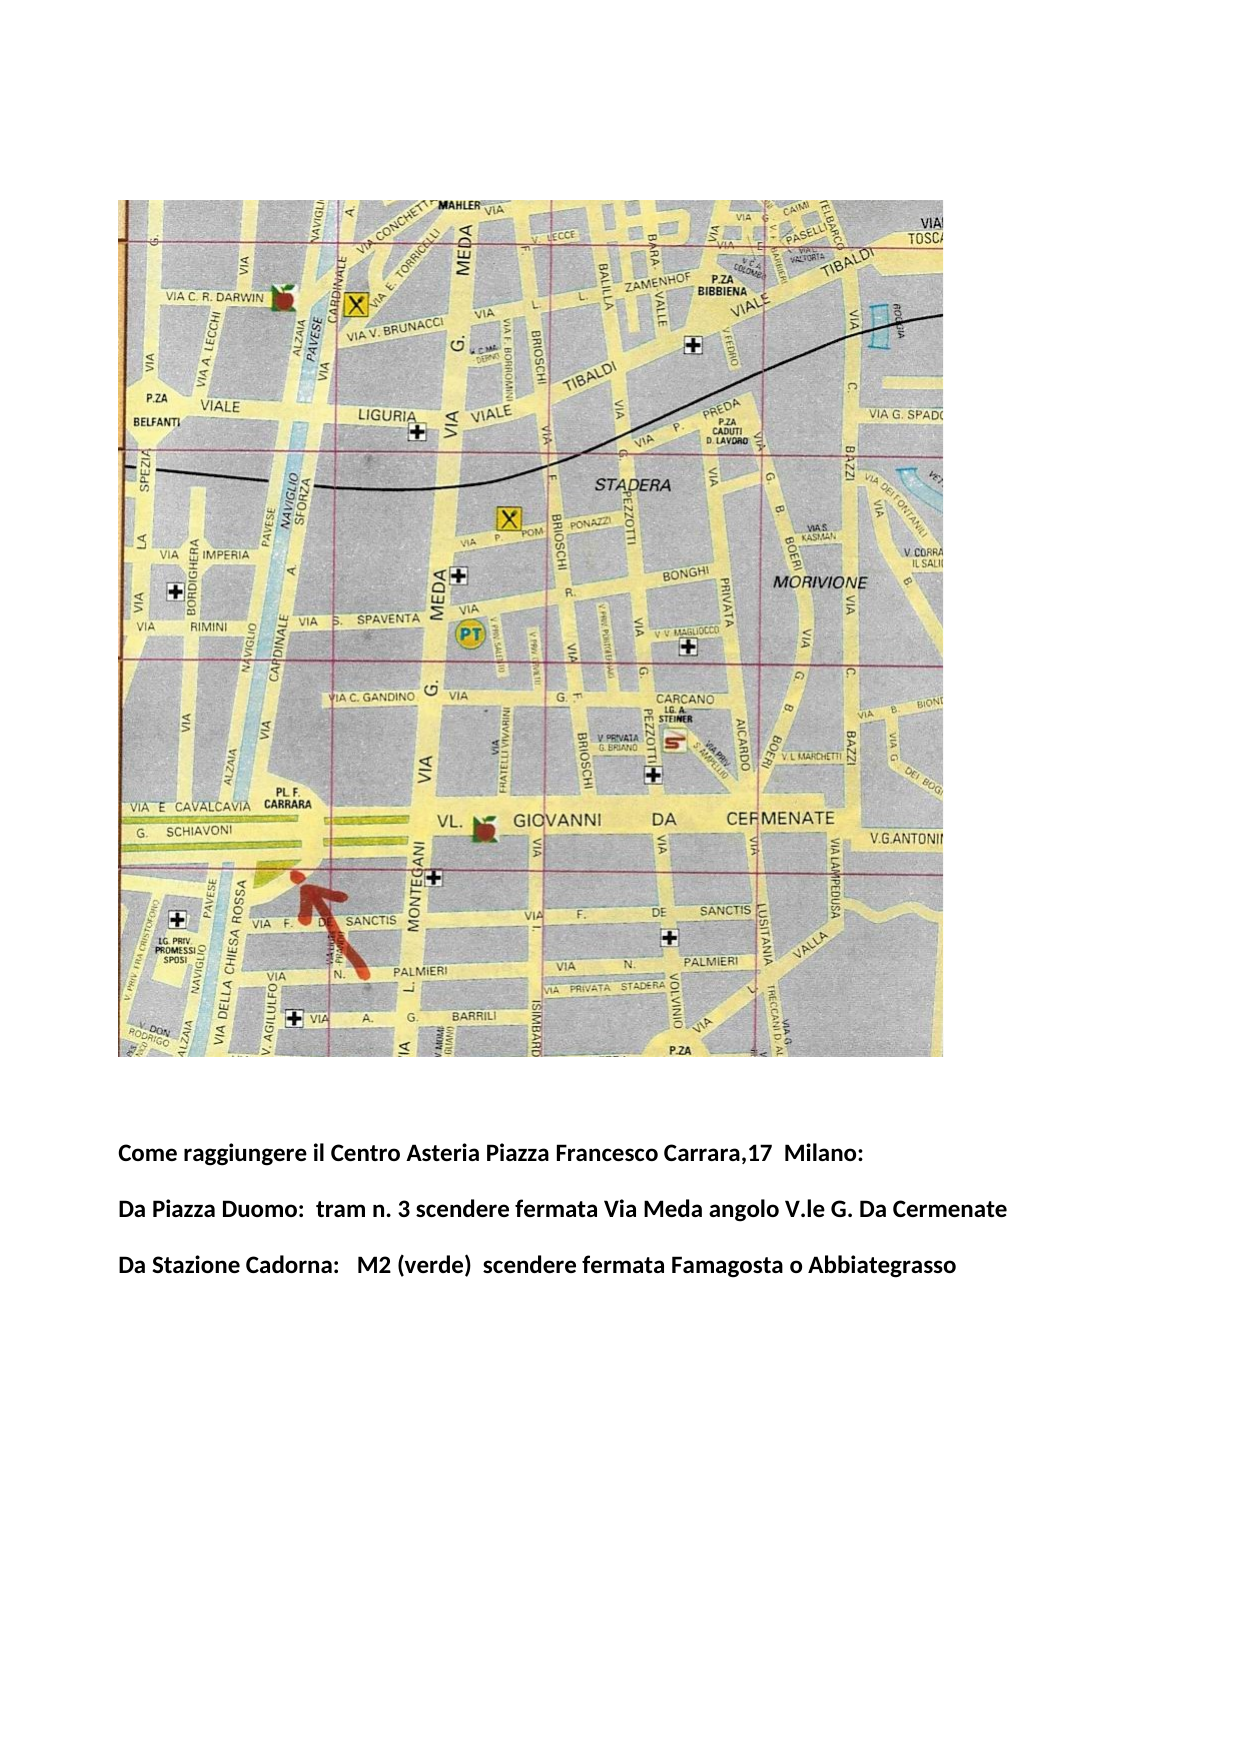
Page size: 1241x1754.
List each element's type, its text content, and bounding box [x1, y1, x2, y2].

text Come raggiungere il Centro Asteria Piazza Francesco Carrara,17 Milano: [118, 1137, 1122, 1168]
text Da Piazza Duomo: tram n. 3 scendere fermata Via Meda angolo V.le G. Da Cermenate [118, 1193, 1122, 1224]
picture [118, 200, 944, 1057]
text Da Stazione Cadorna: M2 (verde) scendere fermata Famagosta o Abbiategrasso [118, 1249, 1122, 1280]
